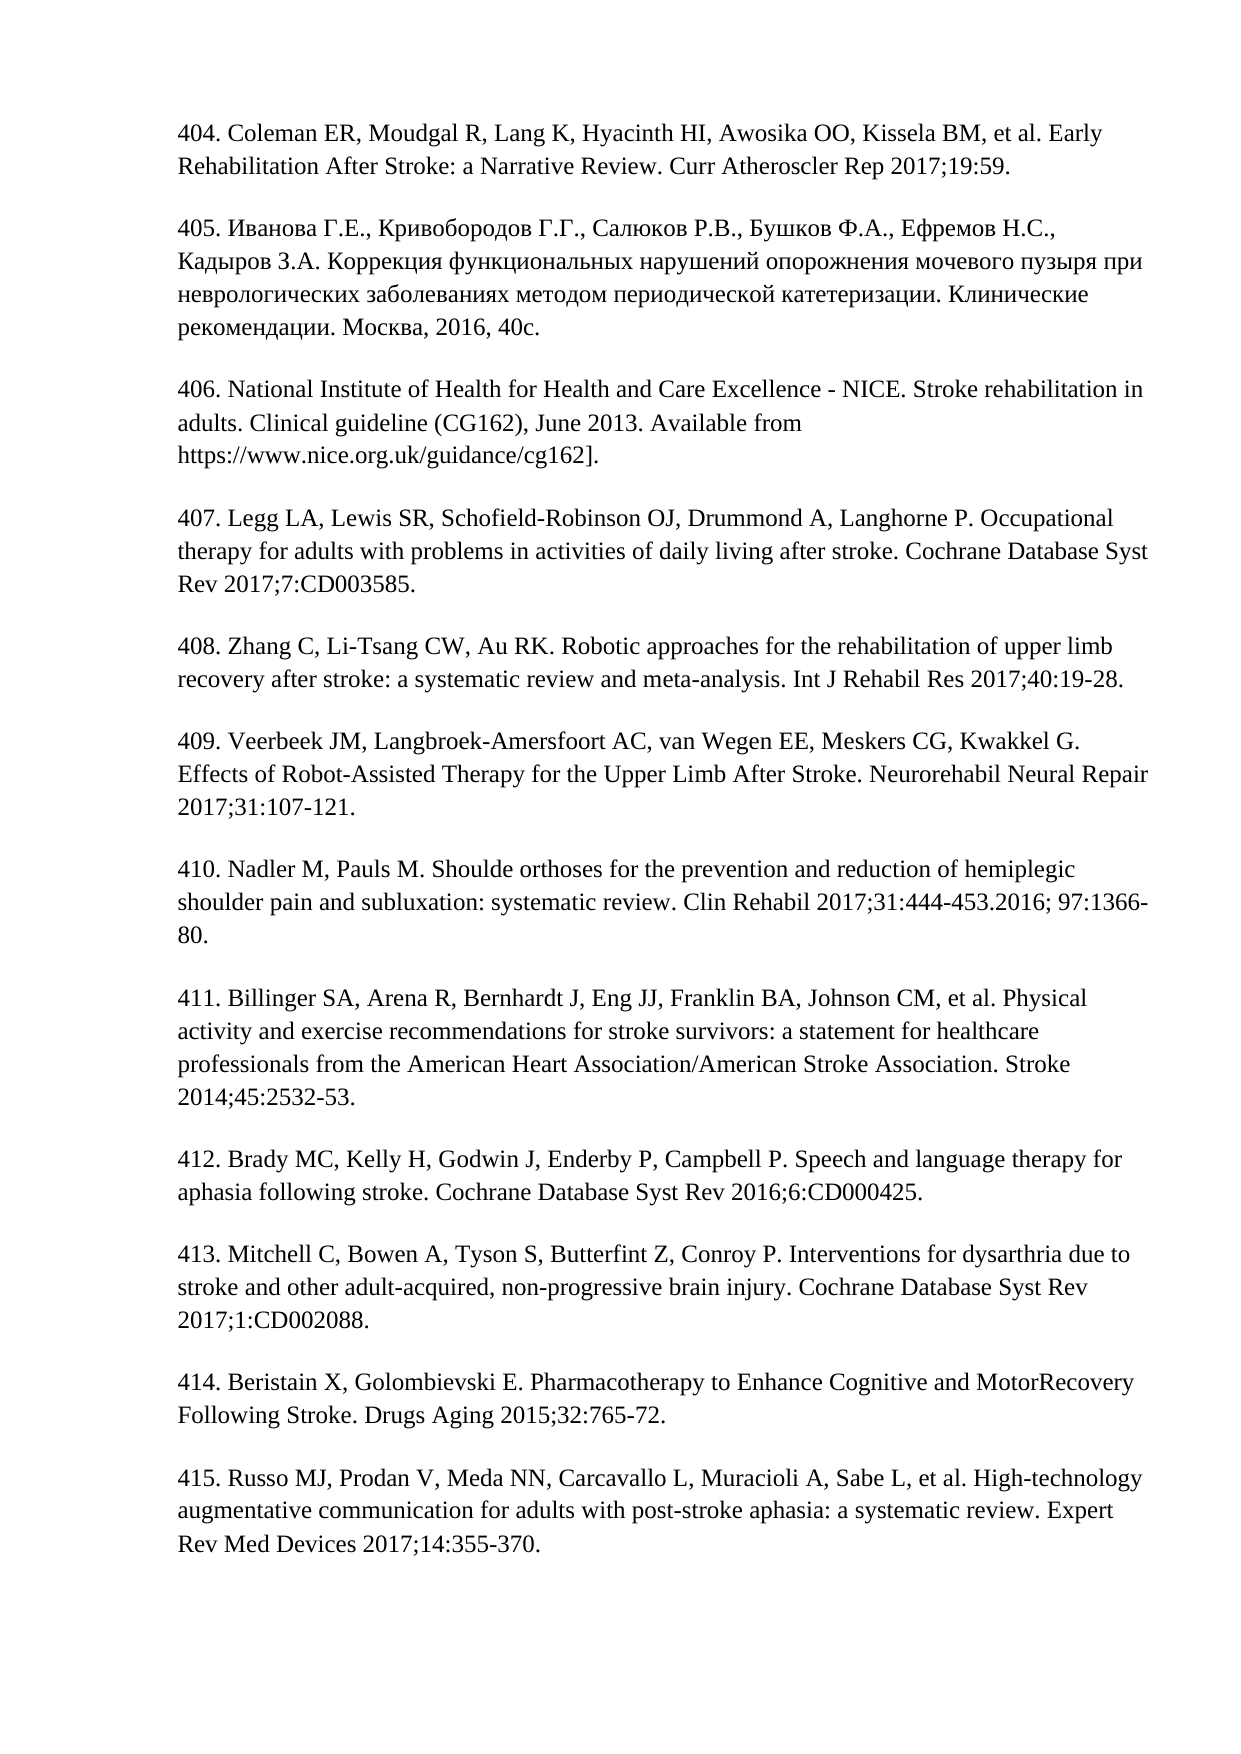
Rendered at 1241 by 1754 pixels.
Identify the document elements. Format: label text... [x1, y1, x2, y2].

text 413. Mitchell C, Bowen A, Tyson S, Butterfint Z, Conroy P. Interventions for dysarthria due to stroke and other adult-acquired, non-progressive brain injury. Cochrane Database Syst Rev 2017;1:CD002088. [177, 1239, 1152, 1334]
text 404. Coleman ER, Moudgal R, Lang K, Hyacinth HI, Awosika OO, Kissela BM, et al. Early Rehabilitation After Stroke: a Narrative Review. Curr Atheroscler Rep 2017;19:59. [177, 118, 1152, 180]
text 406. National Institute of Health for Health and Care Excellence - NICE. Stroke rehabilitation in adults. Clinical guideline (CG162), June 2013. Available from https://www.nice.org.uk/guidance/cg162]. [177, 374, 1152, 469]
text 414. Beristain X, Golombievski E. Pharmacotherapy to Enhance Cognitive and MotorRecovery Following Stroke. Drugs Aging 2015;32:765-72. [177, 1367, 1152, 1429]
text 412. Brady MC, Kelly H, Godwin J, Enderby P, Campbell P. Speech and language therapy for aphasia following stroke. Cochrane Database Syst Rev 2016;6:CD000425. [177, 1144, 1152, 1206]
text 409. Veerbeek JM, Langbroek-Amersfoort AC, van Wegen EE, Meskers CG, Kwakkel G. Effects of Robot-Assisted Therapy for the Upper Limb After Stroke. Neurorehabil Neural Repair 2017;31:107-121. [177, 726, 1152, 821]
text 407. Legg LA, Lewis SR, Schofield-Robinson OJ, Drummond A, Langhorne P. Occupational therapy for adults with problems in activities of daily living after stroke. Cochrane Database Syst Rev 2017;7:CD003585. [177, 503, 1152, 598]
text 415. Russo MJ, Prodan V, Meda NN, Carcavallo L, Muracioli A, Sabe L, et al. High-technology augmentative communication for adults with post-stroke aphasia: a systematic review. Expert Rev Med Devices 2017;14:355-370. [177, 1463, 1152, 1557]
text 411. Billinger SA, Arena R, Bernhardt J, Eng JJ, Franklin BA, Johnson CM, et al. Physical activity and exercise recommendations for stroke survivors: a statement for healthcare professionals from the American Heart Association/American Stroke Association. Stroke 2014;45:2532-53. [177, 983, 1152, 1111]
text 408. Zhang C, Li-Tsang CW, Au RK. Robotic approaches for the rehabilitation of upper limb recovery after stroke: a systematic review and meta-analysis. Int J Rehabil Res 2017;40:19-28. [177, 631, 1152, 693]
text 410. Nadler M, Pauls M. Shoulde orthoses for the prevention and reduction of hemiplegic shoulder pain and subluxation: systematic review. Clin Rehabil 2017;31:444-453.2016; 97:1366-80. [177, 854, 1152, 949]
text 405. Иванова Г.Е., Кривобородов Г.Г., Салюков Р.В., Бушков Ф.А., Ефремов Н.С., Кадыров З.А. Коррекция функциональных нарушений опорожнения мочевого пузыря при неврологических заболеваниях методом периодической катетеризации. Клинические рекомендации. Москва, 2016, 40с. [177, 213, 1152, 341]
